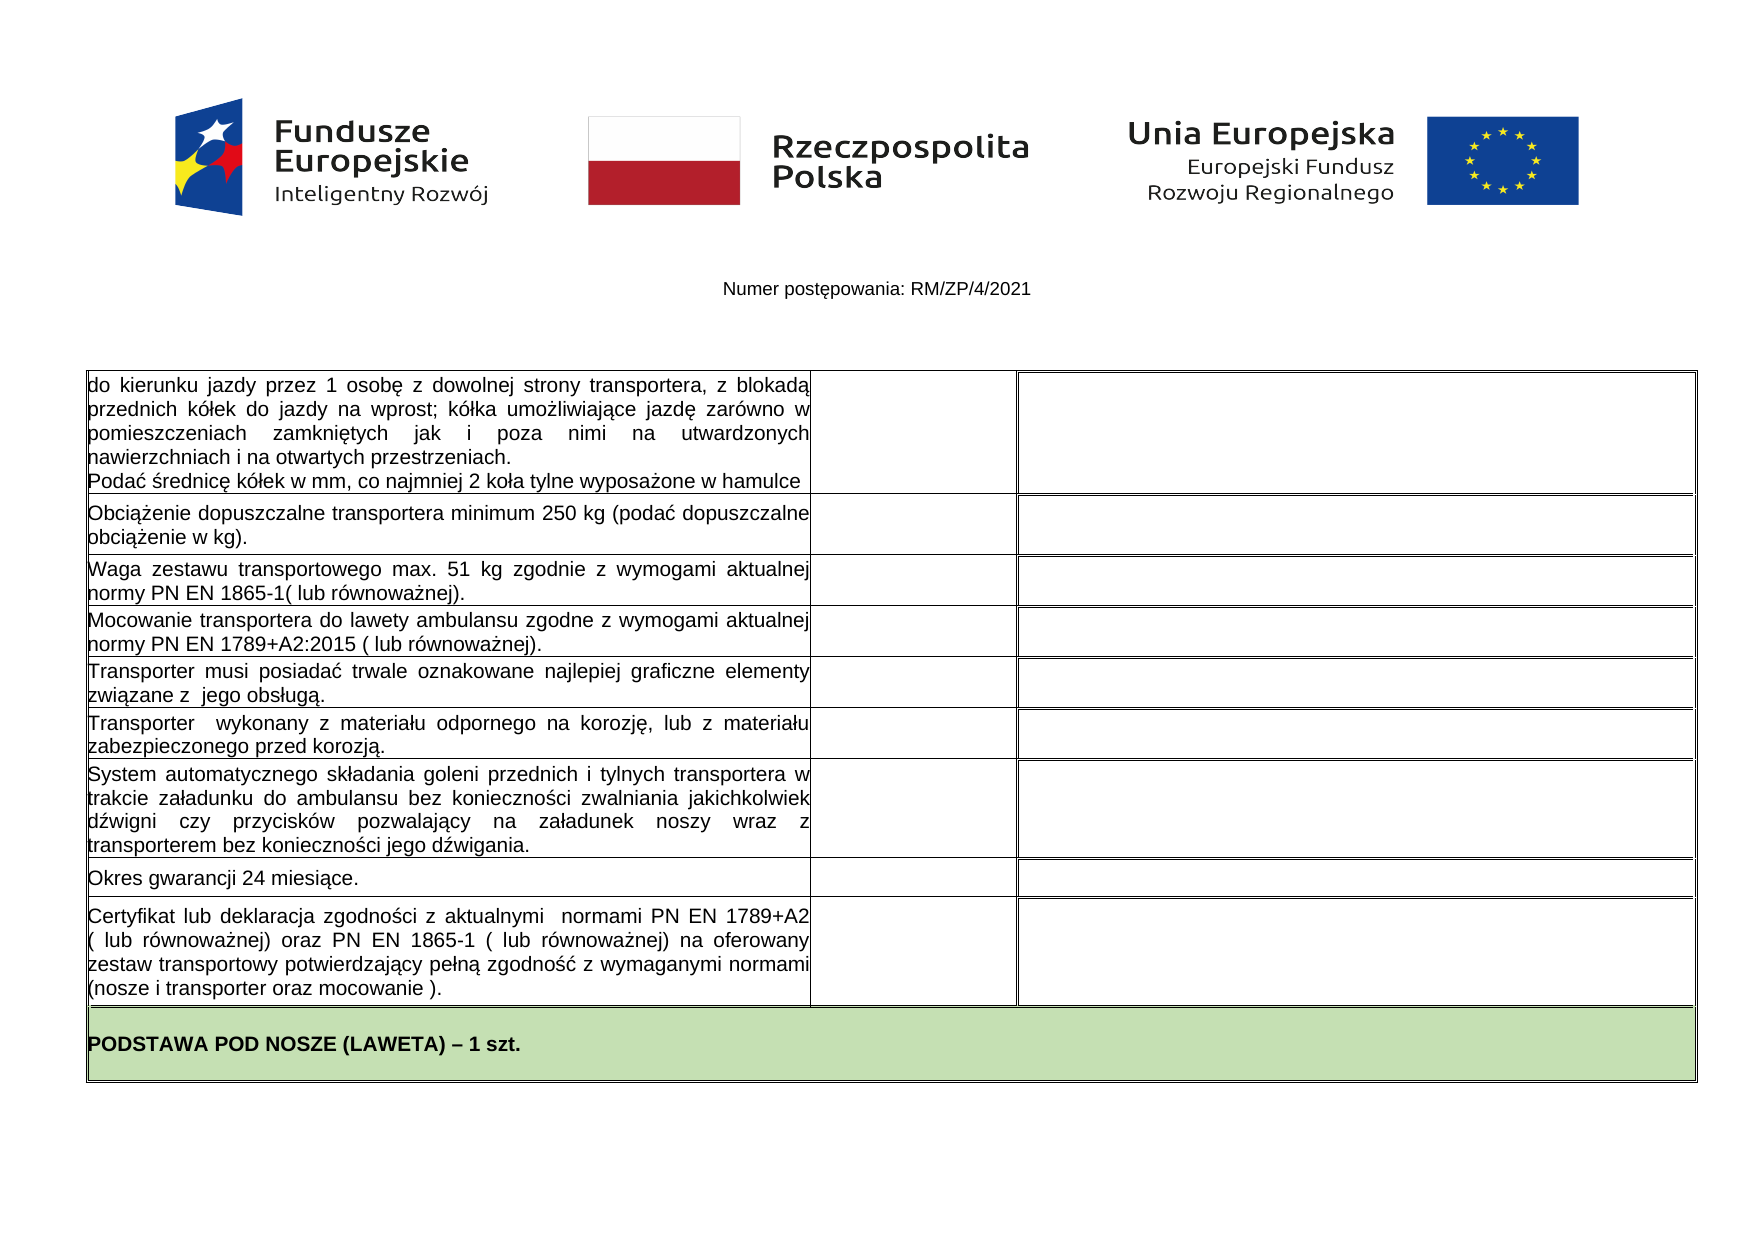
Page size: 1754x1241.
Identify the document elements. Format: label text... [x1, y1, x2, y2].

table_cell Okres gwarancji 24 miesiące. [89, 858, 810, 896]
table_cell [1017, 857, 1696, 896]
table_cell PODSTAWA POD NOSZE (LAWETA) – 1 szt. Producent: .............................................................................................................................................................................................................................................. Nazwa i typ (model): .............................................................................................................................................................................................................................. [87, 1005, 1696, 1080]
table_cell [1017, 493, 1696, 554]
table_cell Transporter musi posiadać trwale oznakowane najlepiej graficzne elementy związane z jego obsługą. [89, 657, 810, 707]
table_cell [811, 494, 1016, 554]
table_cell [811, 708, 1016, 758]
table_cell [1017, 707, 1696, 758]
table_cell System automatycznego składania goleni przednich i tylnych transportera w trakcie załadunku do ambulansu bez konieczności zwalniania jakichkolwiek dźwigni czy przycisków pozwalający na załadunek noszy wraz z transporterem bez konieczności jego dźwigania. [89, 759, 810, 857]
table_cell Certyfikat lub deklaracja zgodności z aktualnymi normami PN EN 1789+A2 ( lub równoważnej) oraz PN EN 1865-1 ( lub równoważnej) na oferowany zestaw transportowy potwierdzający pełną zgodność z wymaganymi normami (nosze i transporter oraz mocowanie ). [89, 897, 810, 1005]
table_cell [811, 371, 1016, 493]
table_cell [811, 897, 1016, 1005]
table_cell Waga zestawu transportowego max. 51 kg zgodnie z wymogami aktualnej normy PN EN 1865-1( lub równoważnej). [89, 555, 810, 605]
picture [175, 98, 1579, 216]
table_cell [811, 606, 1016, 656]
table_cell [811, 555, 1016, 605]
table_cell [811, 759, 1016, 857]
table_cell Transporter wykonany z materiału odpornego na korozję, lub z materiału zabezpieczonego przed korozją. [89, 708, 810, 758]
table_cell Obciążenie dopuszczalne transportera minimum (podać dopuszczalne obciążenie w kg). [89, 494, 810, 554]
table_cell [1017, 554, 1696, 605]
table_cell [1019, 373, 1695, 493]
table_cell [1019, 896, 1695, 1005]
table_cell [811, 657, 1016, 707]
table_cell [1017, 656, 1696, 707]
table_cell [1017, 758, 1696, 857]
table_cell Mocowanie transportera do lawety ambulansu zgodne z wymogami aktualnej normy PN EN 1789+A2:2015 ( lub równoważnej). [89, 606, 810, 656]
table_cell [1017, 605, 1696, 656]
table_cell [811, 858, 1016, 896]
